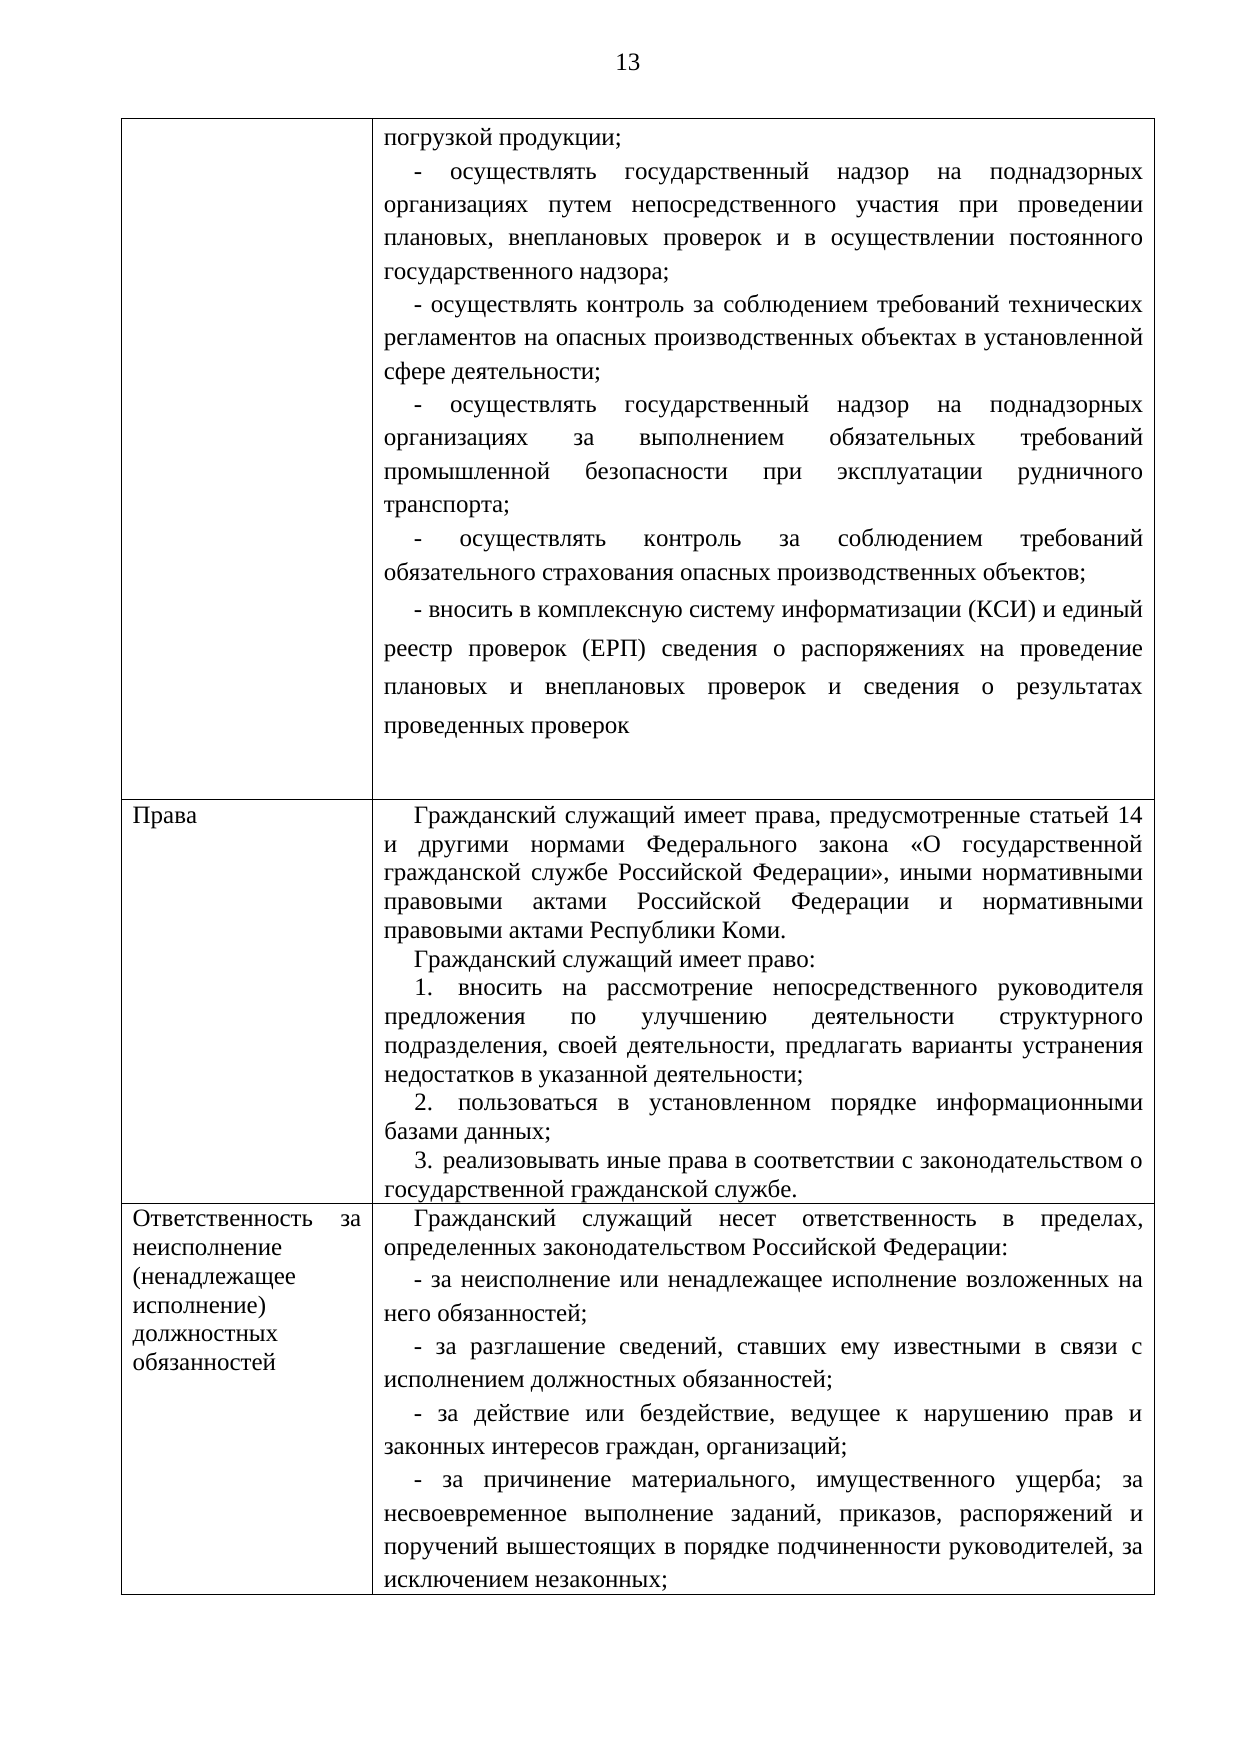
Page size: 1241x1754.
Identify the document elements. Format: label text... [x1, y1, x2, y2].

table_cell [373, 1204, 1154, 1594]
table_cell Права [122, 800, 372, 1202]
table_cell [122, 1204, 372, 1594]
table_cell Гражданский служащий имеет права, предусмотренные статьей 14 и другими нормами Федерального закона «О государственной гражданской службе Российской Федерации», иными нормативными правовыми актами Российской Федерации и нормативными правовыми актами Республики Коми. Гражданский служащий имеет право: вносить на рассмотрение непосредственного руководителя предложения по улучшению деятельности структурного подразделения, своей деятельности, предлагать варианты устранения недостатков в указанной деятельности; пользоваться в установленном порядке информационными базами данных; реализовывать иные права в соответствии с законодательством о государственной гражданской службе. [373, 800, 1154, 1202]
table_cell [373, 119, 1154, 799]
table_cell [122, 119, 372, 799]
